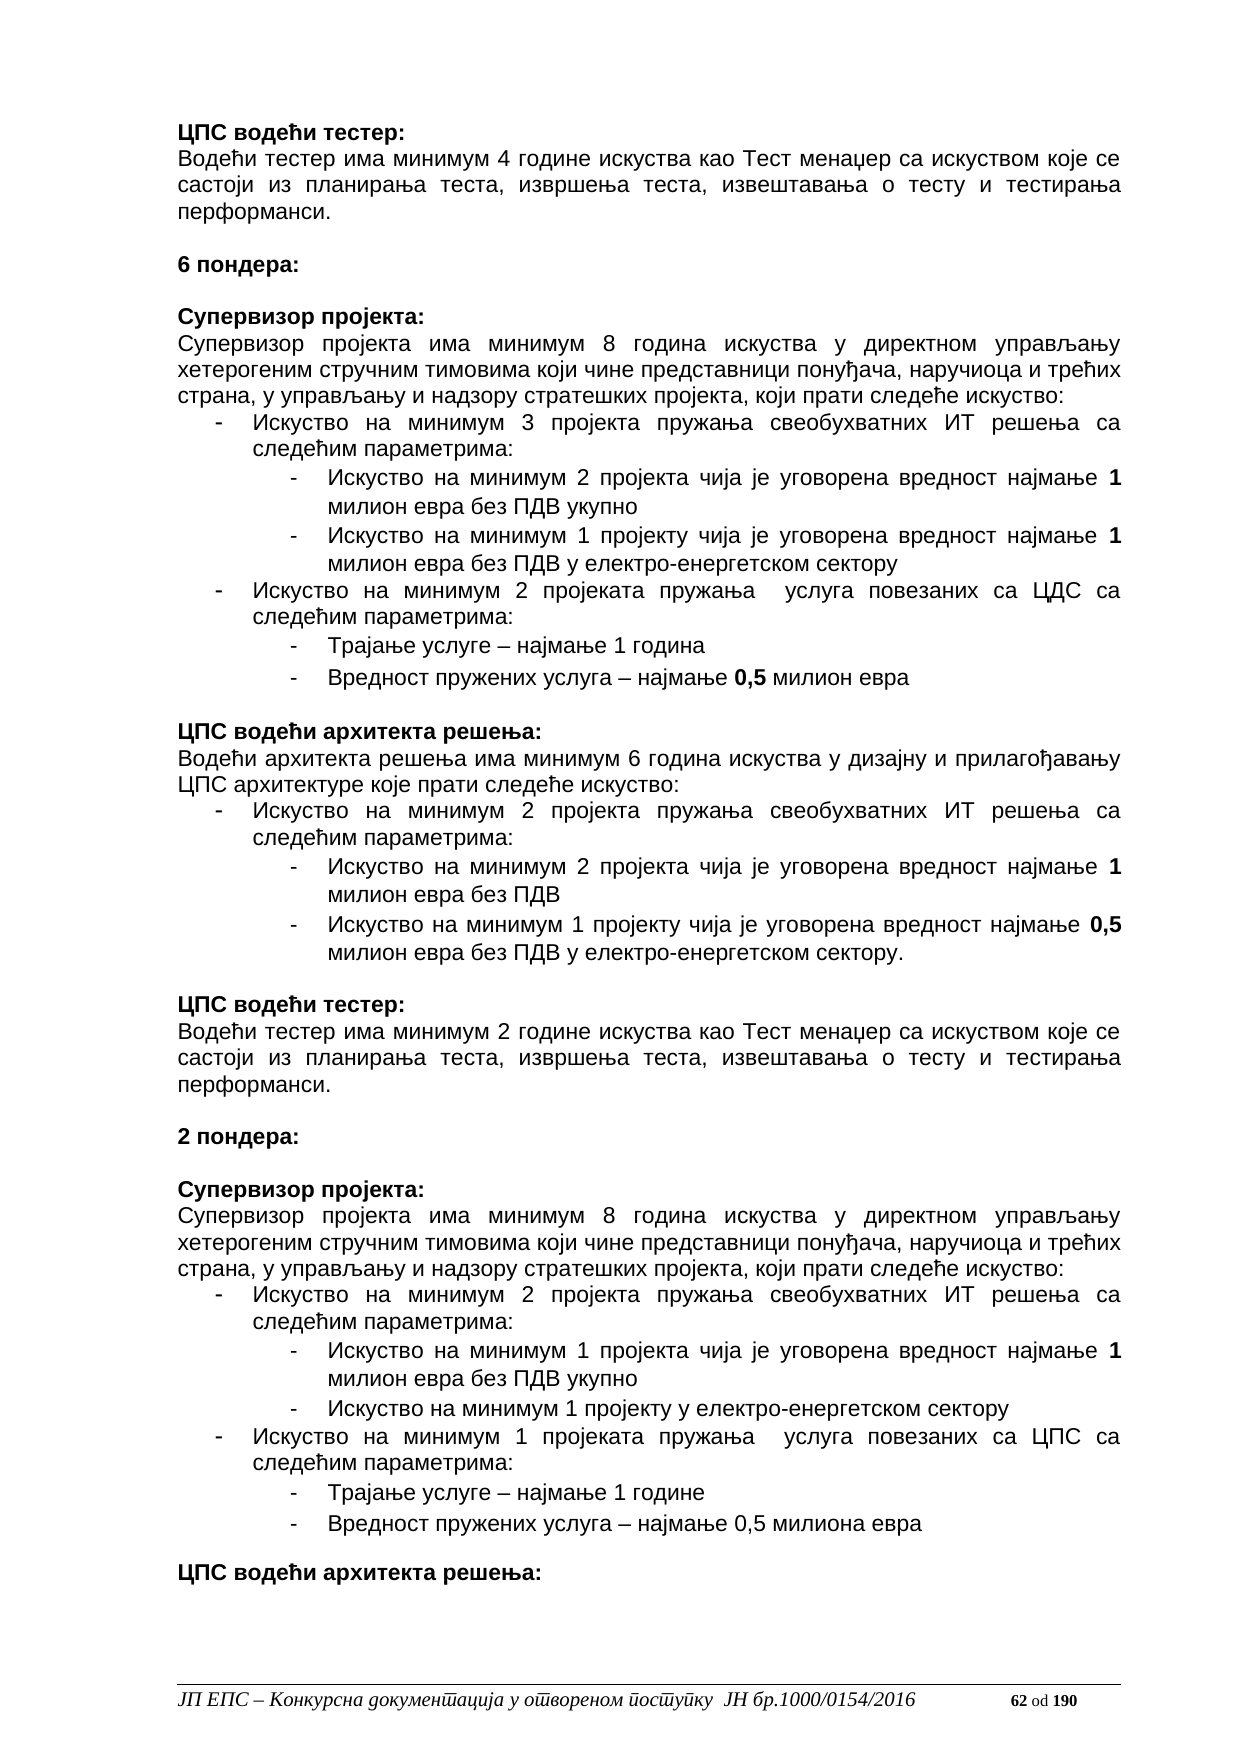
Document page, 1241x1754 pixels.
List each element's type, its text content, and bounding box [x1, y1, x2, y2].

list Искуство на минимум 2 пројекта пружања свеобухватних ИТ решења са следећим параметрима: [215, 797, 1121, 850]
list Искуство на минимум 2 пројекта чија је уговорена вредност најмање 1 милион евра без ПДВ укупно [290, 461, 1121, 519]
text Супервизор пројекта има минимум 8 година искуства у директном управљању хетерогеним стручним тимовима који чине представници понуђача, наручиоца и трећих страна, у управљању и надзору стратешких пројекта, који прати следеће искуство: [177, 329, 1121, 409]
text Супервизор пројекта: [177, 1176, 1121, 1202]
list Трајање услуге – најмање 1 године [290, 1476, 1121, 1507]
list Вредност пружених услуга – најмање 0,5 милиона евра [290, 1507, 1121, 1538]
list Искуство на минимум 1 пројеката пружања услуга повезаних са ЦПС са следећим параметрима: [215, 1423, 1121, 1476]
text 6 пондера: [177, 251, 1121, 277]
list Искуство на минимум 1 пројекту чија је уговорена вредност најмање 0,5 милион евра без ПДВ у електро-енергетском сектору. [290, 907, 1121, 965]
list Вредност пружених услуга – најмање 0,5 милион евра [290, 661, 1121, 692]
text Водећи архитекта решења има минимум 6 година искуства у дизајну и прилагођавању ЦПС архитектуре које прати следеће искуство: [177, 744, 1121, 797]
list Искуство на минимум 2 пројекта пружања свеобухватних ИТ решења са следећим параметрима: [215, 1281, 1121, 1334]
text ЦПС водећи тестер: [177, 119, 1121, 145]
list Искуство на минимум 3 пројекта пружања свеобухватних ИТ решења са следећим параметрима: [215, 409, 1121, 461]
list Трајање услуге – најмање 1 година [290, 629, 1121, 661]
list Искуство на минимум 1 пројекта чија је уговорена вредност најмање 1 милион евра без ПДВ укупно [290, 1334, 1121, 1392]
text ЦПС водећи архитекта решења: [177, 718, 1121, 744]
list Искуство на минимум 2 пројекта чија је уговорена вредност најмање 1 милион евра без ПДВ [290, 850, 1121, 907]
text ЦПС водећи архитекта решења: [177, 1559, 1121, 1585]
text ЦПС водећи тестер: [177, 991, 1121, 1018]
text Супервизор пројекта има минимум 8 година искуства у директном управљању хетерогеним стручним тимовима који чине представници понуђача, наручиоца и трећих страна, у управљању и надзору стратешких пројекта, који прати следеће искуство: [177, 1202, 1121, 1281]
text Водећи тестер има минимум 2 године искуства као Тест менаџер са искуством које се састоји из планирања теста, извршења теста, извештавања о тесту и тестирања перформанси. [177, 1018, 1121, 1097]
text 2 пондера: [177, 1123, 1121, 1149]
list Искуство на минимум 1 пројекту у електро-енергетском сектору [290, 1392, 1121, 1423]
text Супервизор пројекта: [177, 303, 1121, 329]
list Искуство на минимум 1 пројекту чија је уговорена вредност најмање 1 милион евра без ПДВ у електро-енергетском сектору [290, 519, 1121, 577]
text Водећи тестер има минимум 4 године искуства као Тест менаџер са искуством које се састоји из планирања теста, извршења теста, извештавања о тесту и тестирања перформанси. [177, 145, 1121, 224]
list Искуство на минимум 2 пројеката пружања услуга повезаних са ЦДС са следећим параметрима: [215, 577, 1121, 629]
